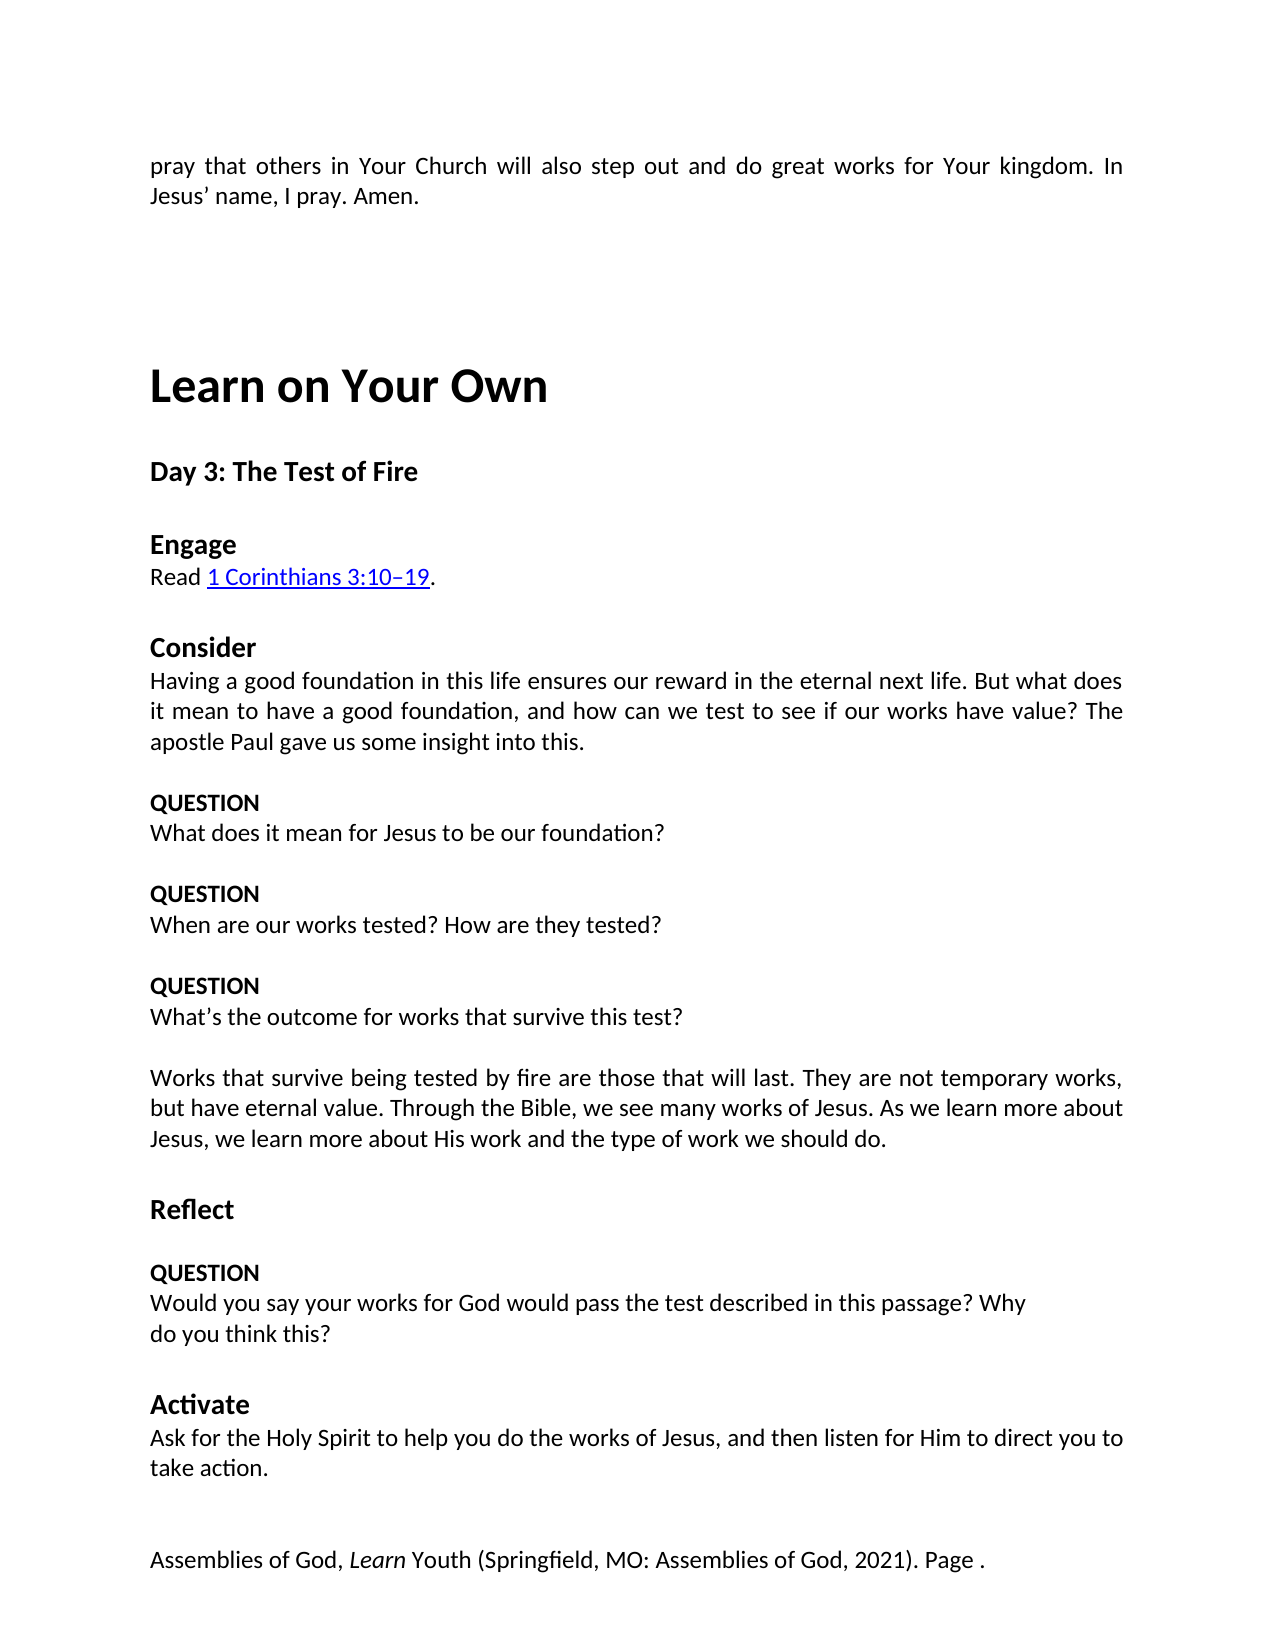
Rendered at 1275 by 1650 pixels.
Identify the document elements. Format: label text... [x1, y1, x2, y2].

table_header QUESTION What does it mean for Jesus to be our foundation? [150, 757, 1050, 848]
table_header QUESTION What’s the outcome for works that survive this test? [150, 970, 1050, 1031]
text Having a good foundation in this life ensures our reward in the eternal next life. But what does it mean to have a good foundation, and how can we test to see if our works have value? The apostle Paul gave us some insight into this. [150, 665, 1125, 757]
table_header QUESTION Would you say your works for God would pass the test described in this passage? Why do you think this? [150, 1226, 1050, 1348]
text Learn on Your Own [150, 354, 1125, 415]
text Reflect [150, 1191, 1125, 1226]
text Works that survive being tested by fire are those that will last. They are not temporary works, but have eternal value. Through the Bible, we see many works of Jesus. As we learn more about Jesus, we learn more about His work and the type of work we should do. [150, 1062, 1125, 1153]
text Ask for the Holy Spirit to help you do the works of Jesus, and then listen for Him to direct you to take action. [150, 1422, 1125, 1483]
text Engage [150, 526, 1125, 561]
table_header QUESTION When are our works tested? How are they tested? [150, 879, 1050, 940]
text Read 1 Corinthians 3:10–19. [150, 561, 1125, 592]
text Activate [150, 1386, 1125, 1422]
text Consider [150, 629, 1125, 665]
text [150, 150, 1125, 211]
text Day 3: The Test of Fire [150, 453, 1125, 488]
